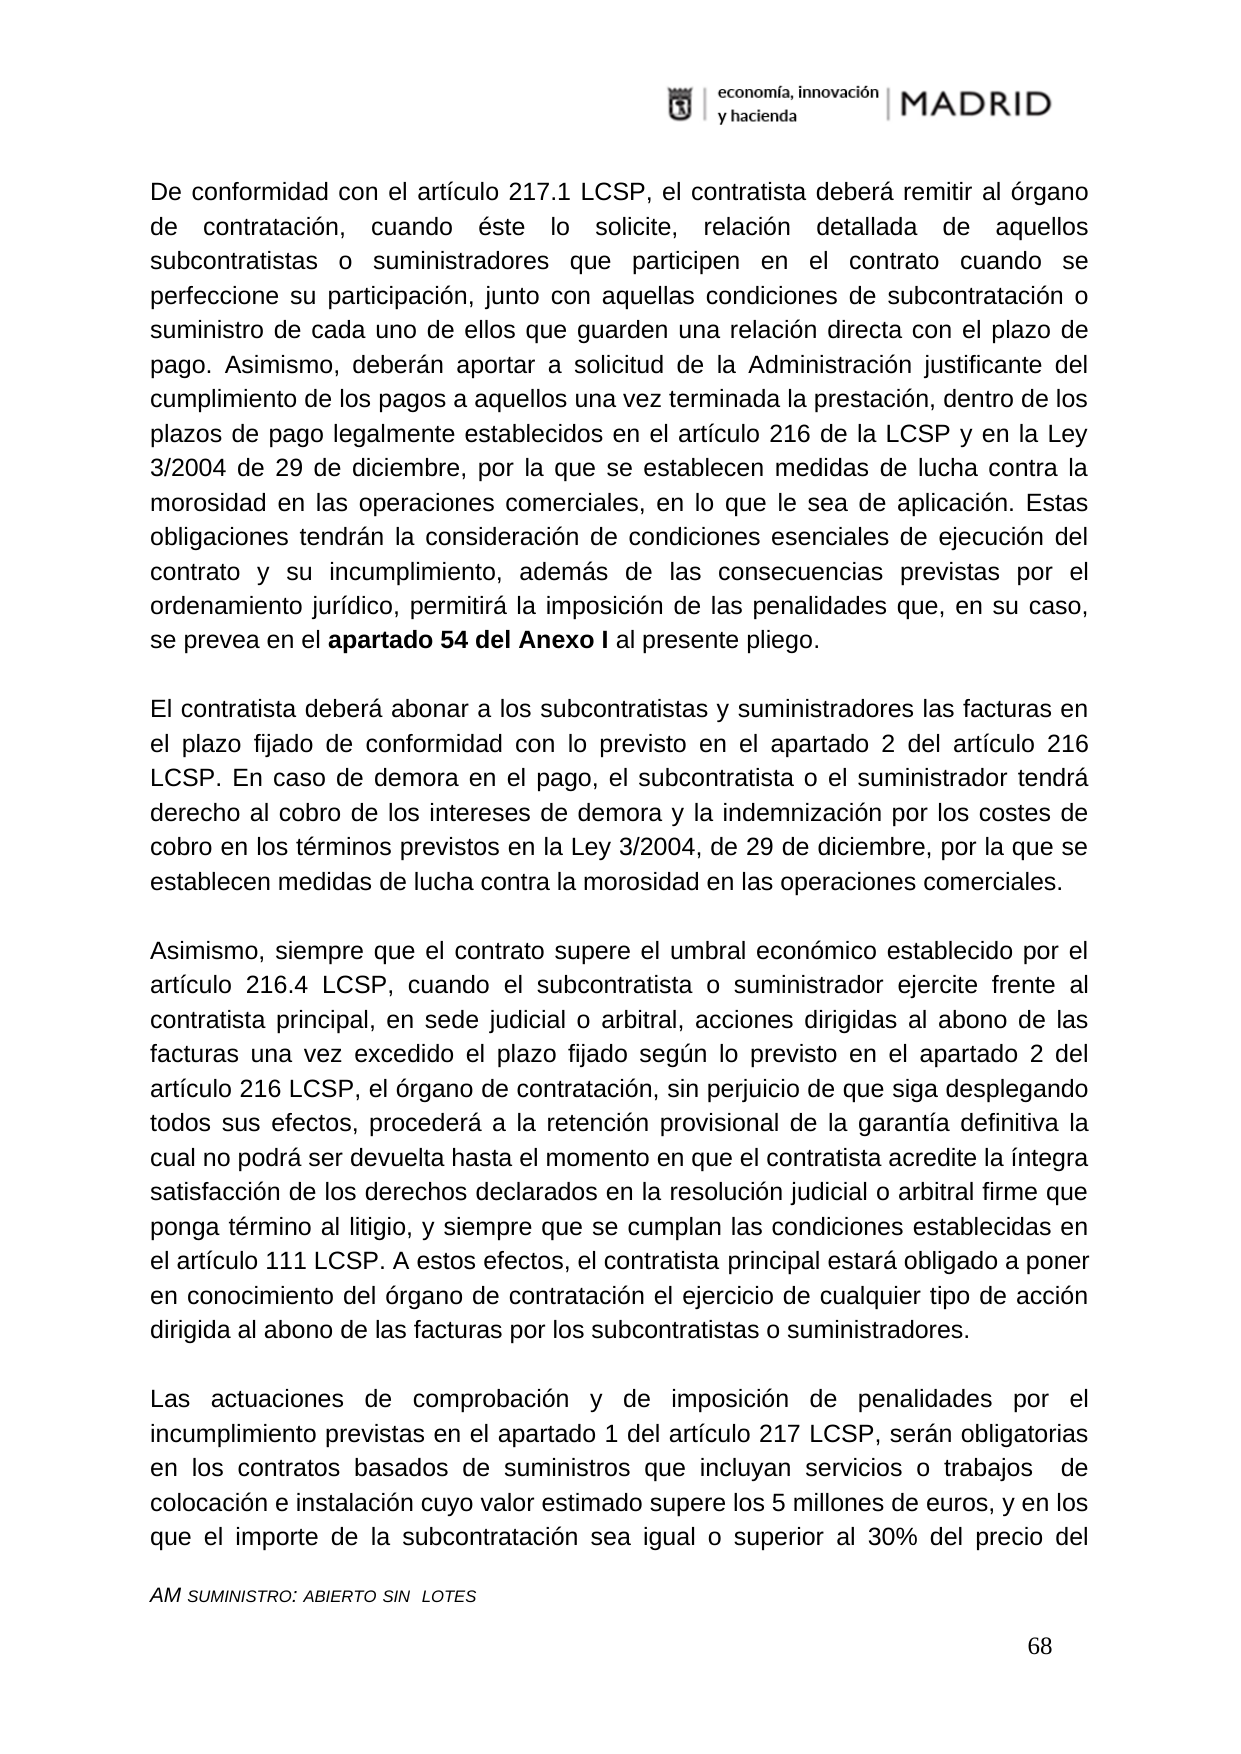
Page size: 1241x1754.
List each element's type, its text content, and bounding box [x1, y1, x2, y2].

text El contratista deberá abonar a los subcontratistas y suministradores las facturas en el plazo fijado de conformidad con lo previsto en el apartado 2 del artículo 216 LCSP. En caso de demora en el pago, el subcontratista o el suministrador tendrá derecho al cobro de los intereses de demora y la indemnización por los costes de cobro en los términos previstos en la Ley 3/2004, de 29 de diciembre, por la que se establecen medidas de lucha contra la morosidad en las operaciones comerciales. [150, 694, 1090, 896]
picture [647, 75, 1068, 142]
text De conformidad con el artículo 217.1 LCSP, el contratista deberá remitir al órgano de contratación, cuando éste lo solicite, relación detallada de aquellos subcontratistas o suministradores que participen en el contrato cuando se perfeccione su participación, junto con aquellas condiciones de subcontratación o suministro de cada uno de ellos que guarden una relación directa con el plazo de pago. Asimismo, deberán aportar a solicitud de justificante del cumplimiento de los pagos a aquellos una vez terminada la prestación, dentro de los plazos de pago legalmente establecidos en el artículo 216 de y en 3/2004 de 29 de diciembre, por la que se establecen medidas de lucha contra la morosidad en las operaciones comerciales, en lo que le sea de aplicación. Estas obligaciones tendrán la consideración de condiciones esenciales de ejecución del contrato y su incumplimiento, además de las consecuencias previstas por el ordenamiento jurídico, permitirá la imposición de las penalidades que, en su caso, se prevea en el apartado 54 del Anexo I al presente pliego. [150, 177, 1090, 654]
text Asimismo, siempre que el contrato supere el umbral económico establecido por el artículo 216.4 LCSP, cuando el subcontratista o suministrador ejercite frente al contratista principal, en sede judicial o arbitral, acciones dirigidas al abono de las facturas una vez excedido el plazo fijado según lo previsto en el apartado 2 del artículo 216 LCSP, el órgano de contratación, sin perjuicio de que siga desplegando todos sus efectos, procederá a la retención provisional de la garantía definitiva la cual no podrá ser devuelta hasta el momento en que el contratista acredite la íntegra satisfacción de los derechos declarados en la resolución judicial o arbitral firme que ponga término al litigio, y siempre que se cumplan las condiciones establecidas en el artículo 111 LCSP. A estos efectos, el contratista principal estará obligado a poner en conocimiento del órgano de contratación el ejercicio de cualquier tipo de acción dirigida al abono de las facturas por los subcontratistas o suministradores. [150, 936, 1090, 1344]
